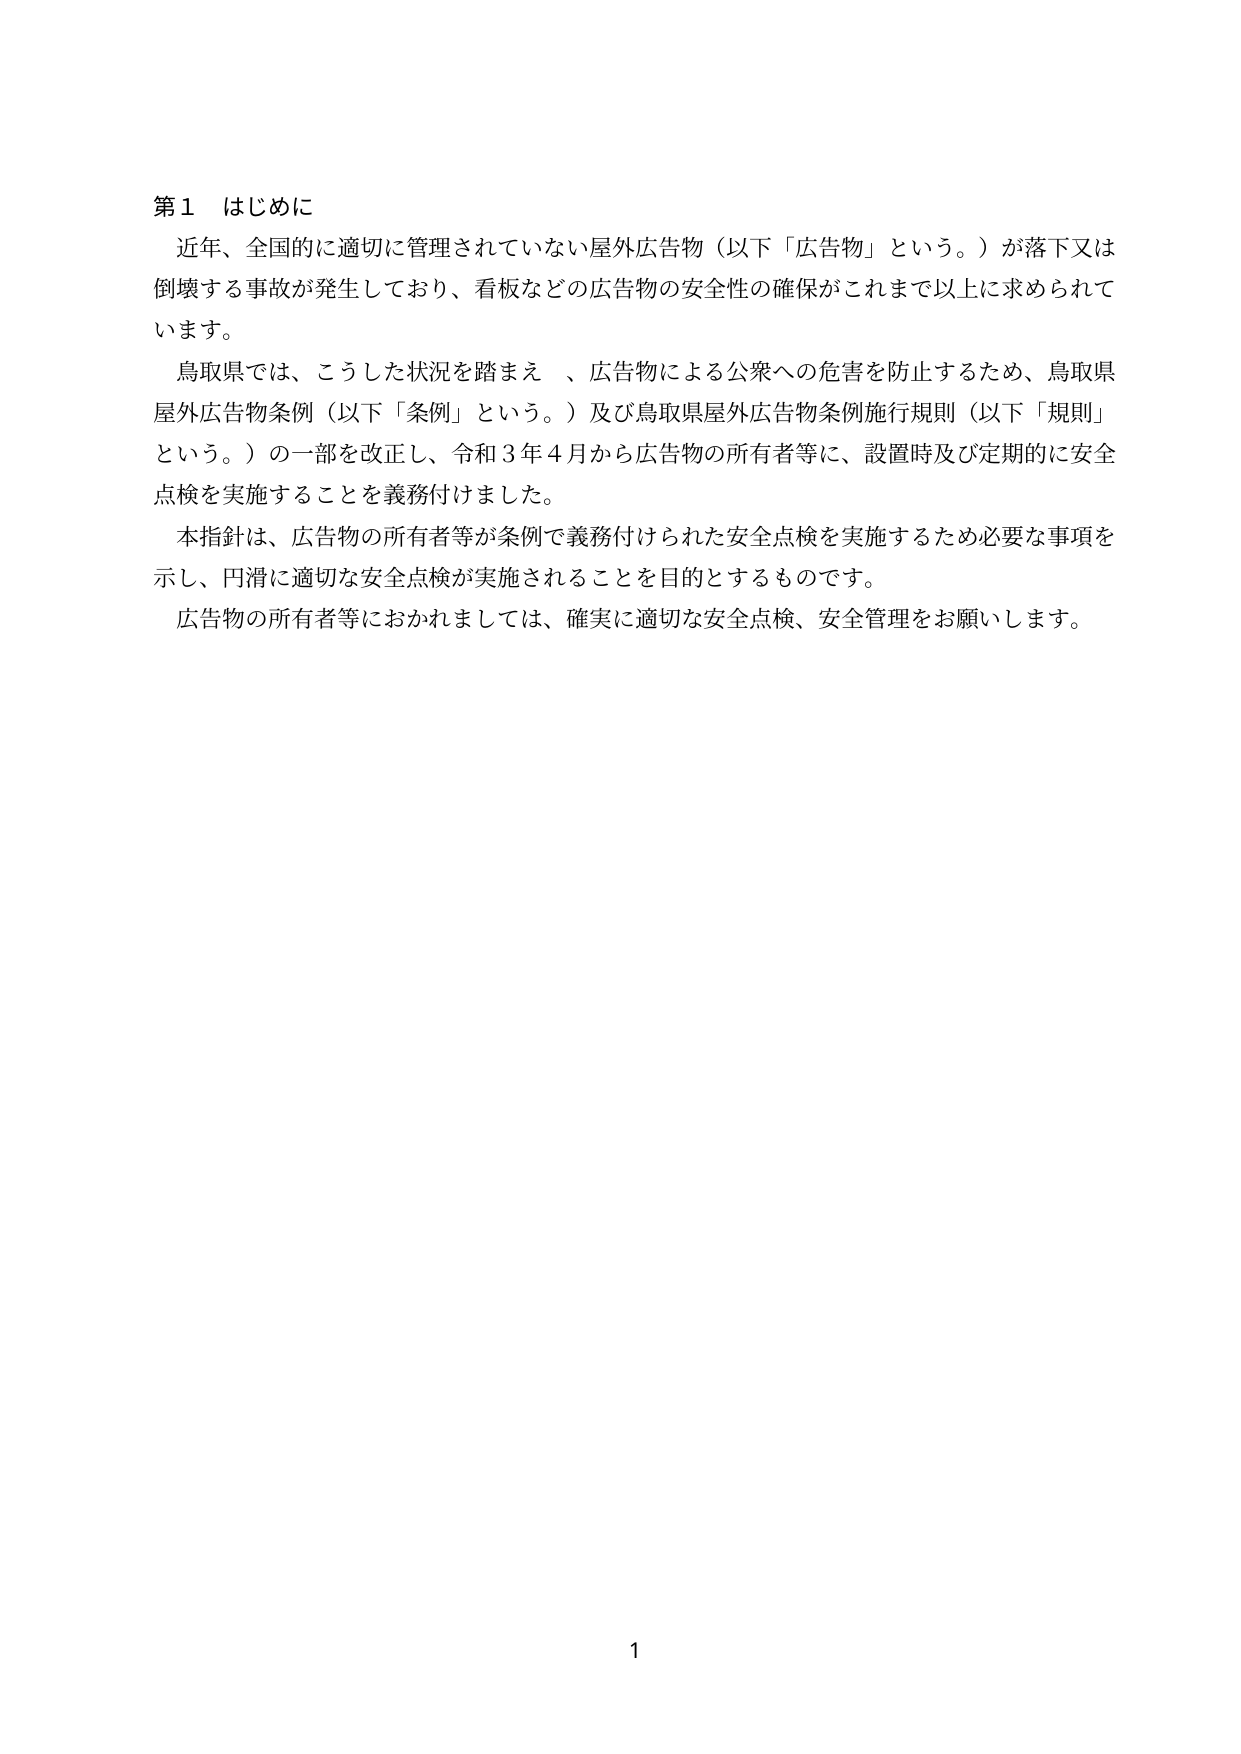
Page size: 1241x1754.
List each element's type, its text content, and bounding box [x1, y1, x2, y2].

text 広告物の所有者等におかれましては、確実に適切な安全点検、安全管理をお願いします。 [154, 597, 1116, 638]
text 近年、全国的に適切に管理されていない屋外広告物（以下「広告物」という。）が落下又は倒壊する事故が発生しており、看板などの広告物の安全性の確保がこれまで以上に求められています。 [154, 226, 1116, 349]
text 鳥取県では、こうした状況を踏まえ、広告物による公衆への危害を防止するため、鳥取県屋外広告物条例（以下「条例」という。）及び鳥取県屋外広告物条例施行規則（以下「規則」という。）の一部を改正し、令和３年４月から広告物の所有者等に、設置時及び定期的に安全点検を実施することを義務付けました。 [154, 349, 1116, 514]
text 第１ はじめに [154, 184, 1037, 226]
text 本指針は、広告物の所有者等が条例で義務付けられた安全点検を実施するため必要な事項を示し、円滑に適切な安全点検が実施されることを目的とするものです。 [154, 514, 1116, 597]
